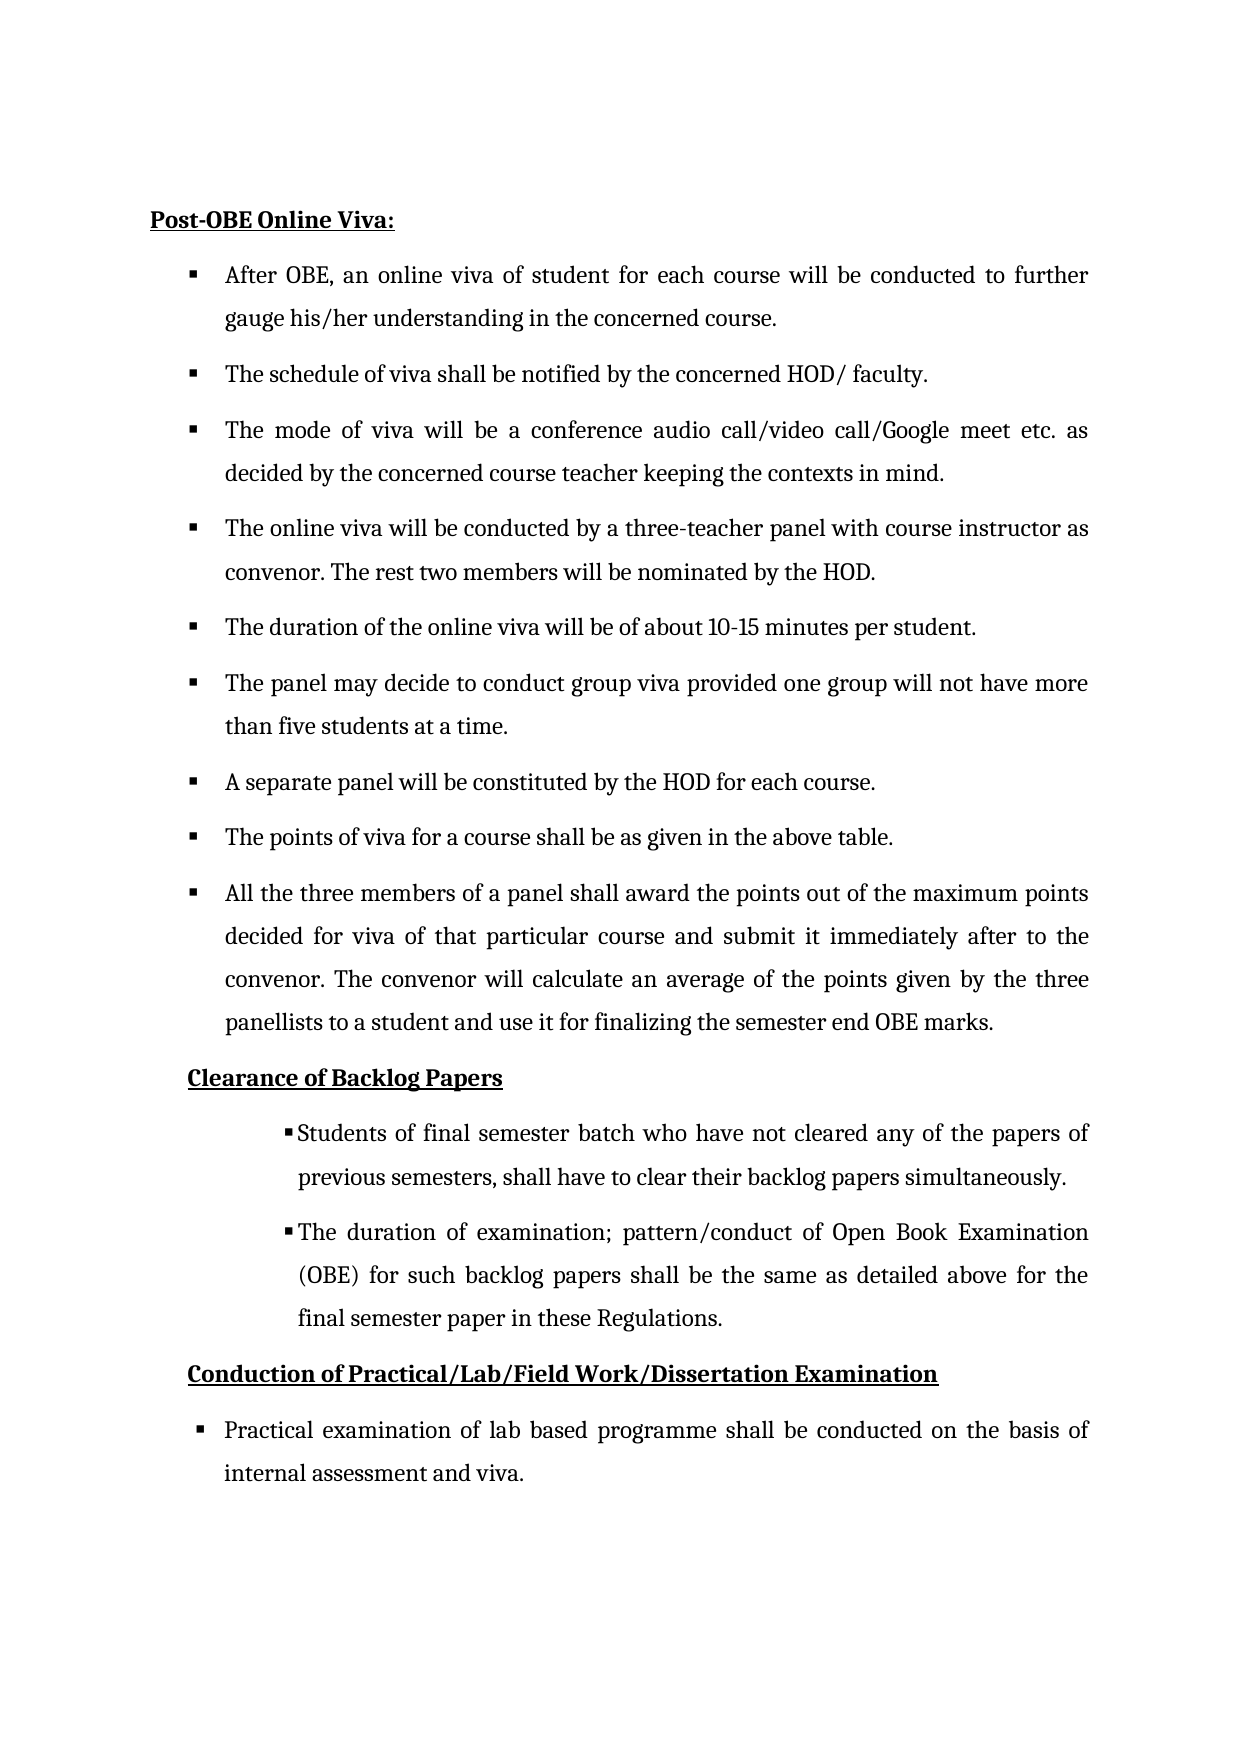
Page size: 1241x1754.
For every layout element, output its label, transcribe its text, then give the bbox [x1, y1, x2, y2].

list The duration of examination; pattern/conduct of Open Book Examination (OBE) for such backlog papers shall be the same as detailed above for the final semester paper in these Regulations. [283, 1218, 1090, 1333]
text Post-OBE Online Viva: [150, 206, 1090, 234]
list The mode of viva will be a conference audio call/video call/Google meet etc. as decided by the concerned course teacher keeping the contexts in mind. [187, 416, 1090, 487]
text Clearance of Backlog Papers [187, 1064, 1090, 1092]
list The online viva will be conducted by a three-teacher panel with course instructor as convenor. The rest two members will be nominated by the HOD. [187, 514, 1090, 586]
text Conduction of Practical/Lab/Field Work/Dissertation Examination [187, 1360, 1090, 1389]
list All the three members of a panel shall award the points out of the maximum points decided for viva of that particular course and submit it immediately after to the convenor. The convenor will calculate an average of the points given by the three panellists to a student and use it for finalizing the semester end OBE marks. [187, 879, 1090, 1037]
list Practical examination of lab based programme shall be conducted on the basis of internal assessment and viva. [194, 1416, 1090, 1487]
list A separate panel will be constituted by the HOD for each course. [187, 767, 1090, 796]
list The points of viva for a course shall be as given in the above table. [187, 823, 1090, 852]
list After OBE, an online viva of student for each course will be conducted to further gauge his/her understanding in the concerned course. [187, 261, 1090, 333]
list The panel may decide to conduct group viva provided one group will not have more than five students at a time. [187, 669, 1090, 741]
list The duration of the online viva will be of about 10-15 minutes per student. [187, 613, 1090, 642]
list The schedule of viva shall be notified by the concerned HOD/ faculty. [187, 360, 1090, 389]
list Students of final semester batch who have not cleared any of the papers of previous semesters, shall have to clear their backlog papers simultaneously. [283, 1119, 1090, 1191]
